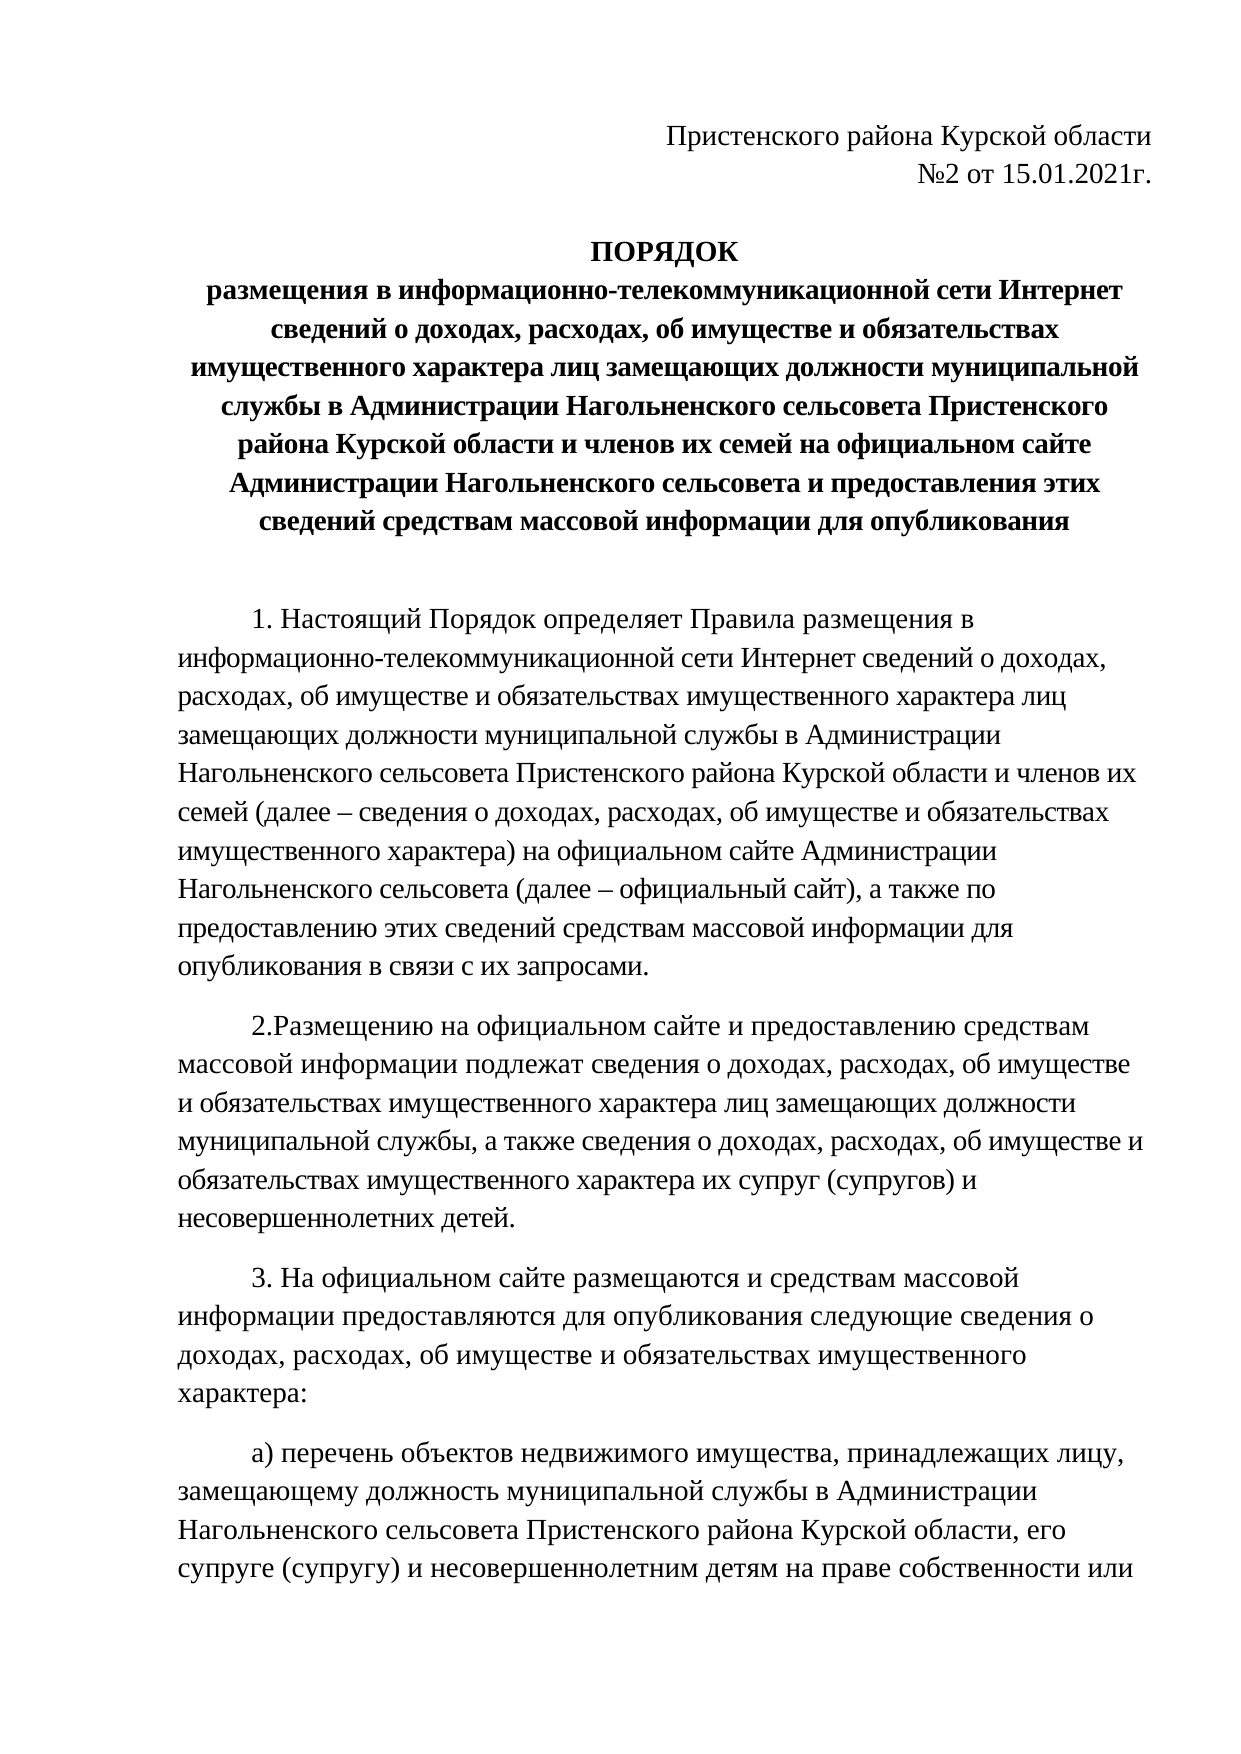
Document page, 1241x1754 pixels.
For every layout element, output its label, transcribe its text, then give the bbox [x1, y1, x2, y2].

text размещения в информационно-телекоммуникационной сети Интернет сведений о доходах, расходах, об имуществе и обязательствах имущественного характера лиц замещающих должности муниципальной службы в Администрации Нагольненского сельсовета Пристенского района Курской области и членов их семей на официальном сайте Администрации Нагольненского сельсовета и предоставления этих сведений средствам массовой информации для опубликования [177, 272, 1152, 537]
text 2.Размещению на официальном сайте и предоставлению средствам массовой информации подлежат сведения о доходах, расходах, об имуществе и обязательствах имущественного характера лиц замещающих должности муниципальной службы, а также сведения о доходах, расходах, об имуществе и обязательствах имущественного характера их супруг (супругов) и несовершеннолетних детей. [177, 1008, 1152, 1234]
text №2 от 15.01.2021г. [177, 157, 1152, 190]
text ПОРЯДОК [177, 234, 1152, 267]
text Пристенского района Курской области [177, 118, 1152, 152]
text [177, 1435, 1152, 1584]
text 3. На официальном сайте размещаются и средствам массовой информации предоставляются для опубликования следующие сведения о доходах, расходах, об имуществе и обязательствах имущественного характера: [177, 1260, 1152, 1409]
text 1. Настоящий Порядок определяет Правила размещения в информационно-телекоммуникационной сети Интернет сведений о доходах, расходах, об имуществе и обязательствах имущественного характера лиц замещающих должности муниципальной службы в Администрации Нагольненского сельсовета Пристенского района Курской области и членов их семей (далее – сведения о доходах, расходах, об имуществе и обязательствах имущественного характера) на официальном сайте Администрации Нагольненского сельсовета (далее – официальный сайт), а также по предоставлению этих сведений средствам массовой информации для опубликования в связи с их запросами. [177, 601, 1152, 982]
